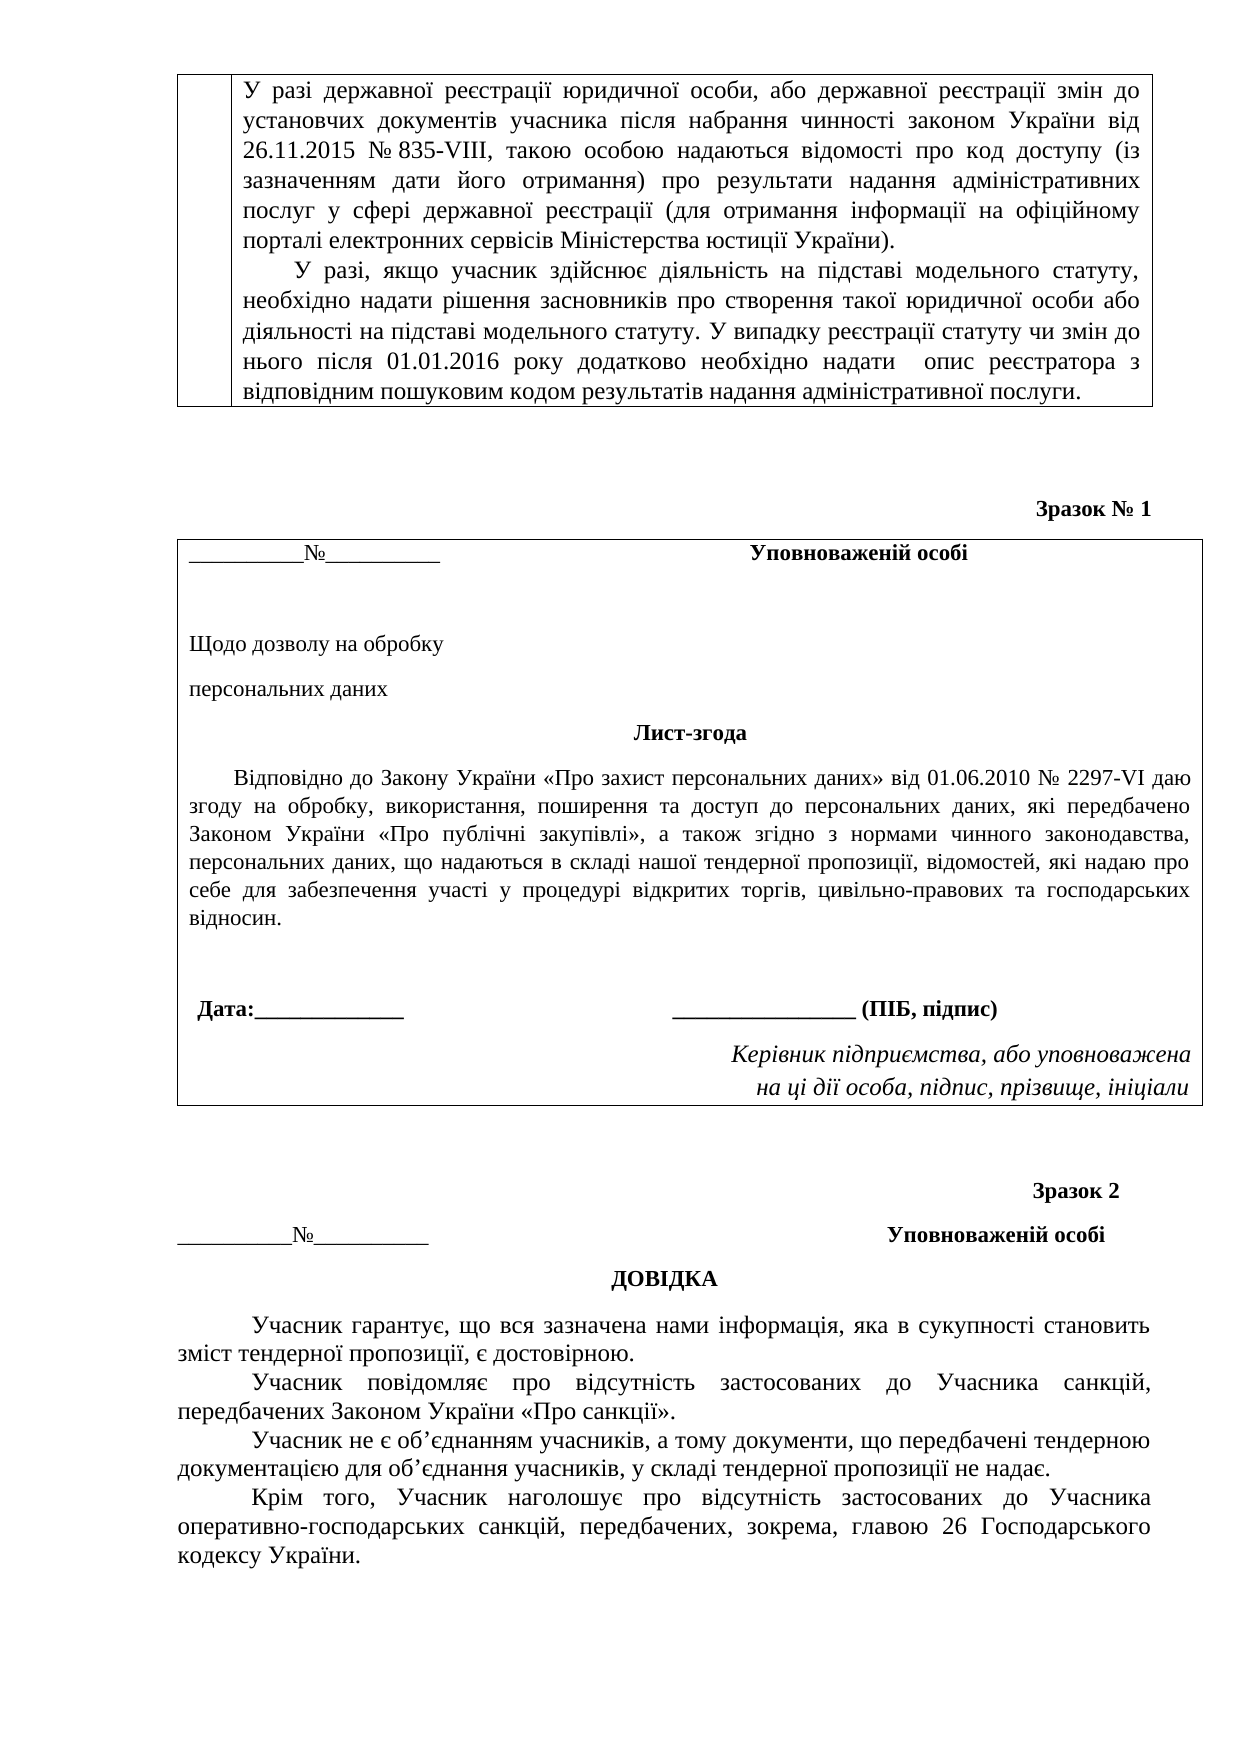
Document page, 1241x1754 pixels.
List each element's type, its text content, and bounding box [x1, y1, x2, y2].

text Крім того, Учасник наголошує про відсутність застосованих до Учасника оперативно-господарських санкцій, передбачених, зокрема, главою 26 Господарського кодексу України. [177, 1482, 1152, 1568]
text Учасник повідомляє про відсутність застосованих до Учасника санкцій, передбачених Законом України «Про санкції». [177, 1367, 1152, 1425]
table_cell 5. [178, 75, 231, 406]
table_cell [232, 75, 1152, 406]
text Зразок № 1 [177, 495, 1152, 522]
text Учасник не є об’єднанням учасників, а тому документи, що передбачені тендерною документацією для об’єднання учасників, у складі тендерної пропозиції не надає. [177, 1425, 1152, 1482]
text __________№__________ Уповноваженій особі [177, 1221, 1152, 1247]
text Зразок 2 [177, 1178, 1152, 1204]
table_header __________№__________ Уповноваженій особі Щодо дозволу на обробку персональних даних Лист-згода Відповідно до Закону України «Про захист персональних даних» від 01.06.2010 № 2297-VІ даю згоду на обробку, використання, поширення та доступ до персональних даних, які передбачено Законом України «Про публічні закупівлі», а також згідно з нормами чинного законодавства, персональних даних, що надаються в складі нашої тендерної пропозиції, відомостей, які надаю про себе для забезпечення участі у процедурі відкритих торгів, цивільно-правових та господарських відносин. Дата:_____________ ________________ (ПІБ, підпис) Керівник підприємства, або уповноважена на ці дії особа, підпис, прізвище, ініціали [178, 540, 1202, 1105]
text Учасник гарантує, що вся зазначена нами інформація, яка в сукупності становить зміст тендерної пропозиції, є достовірною. [177, 1310, 1152, 1367]
text ДОВІДКА [177, 1265, 1152, 1292]
